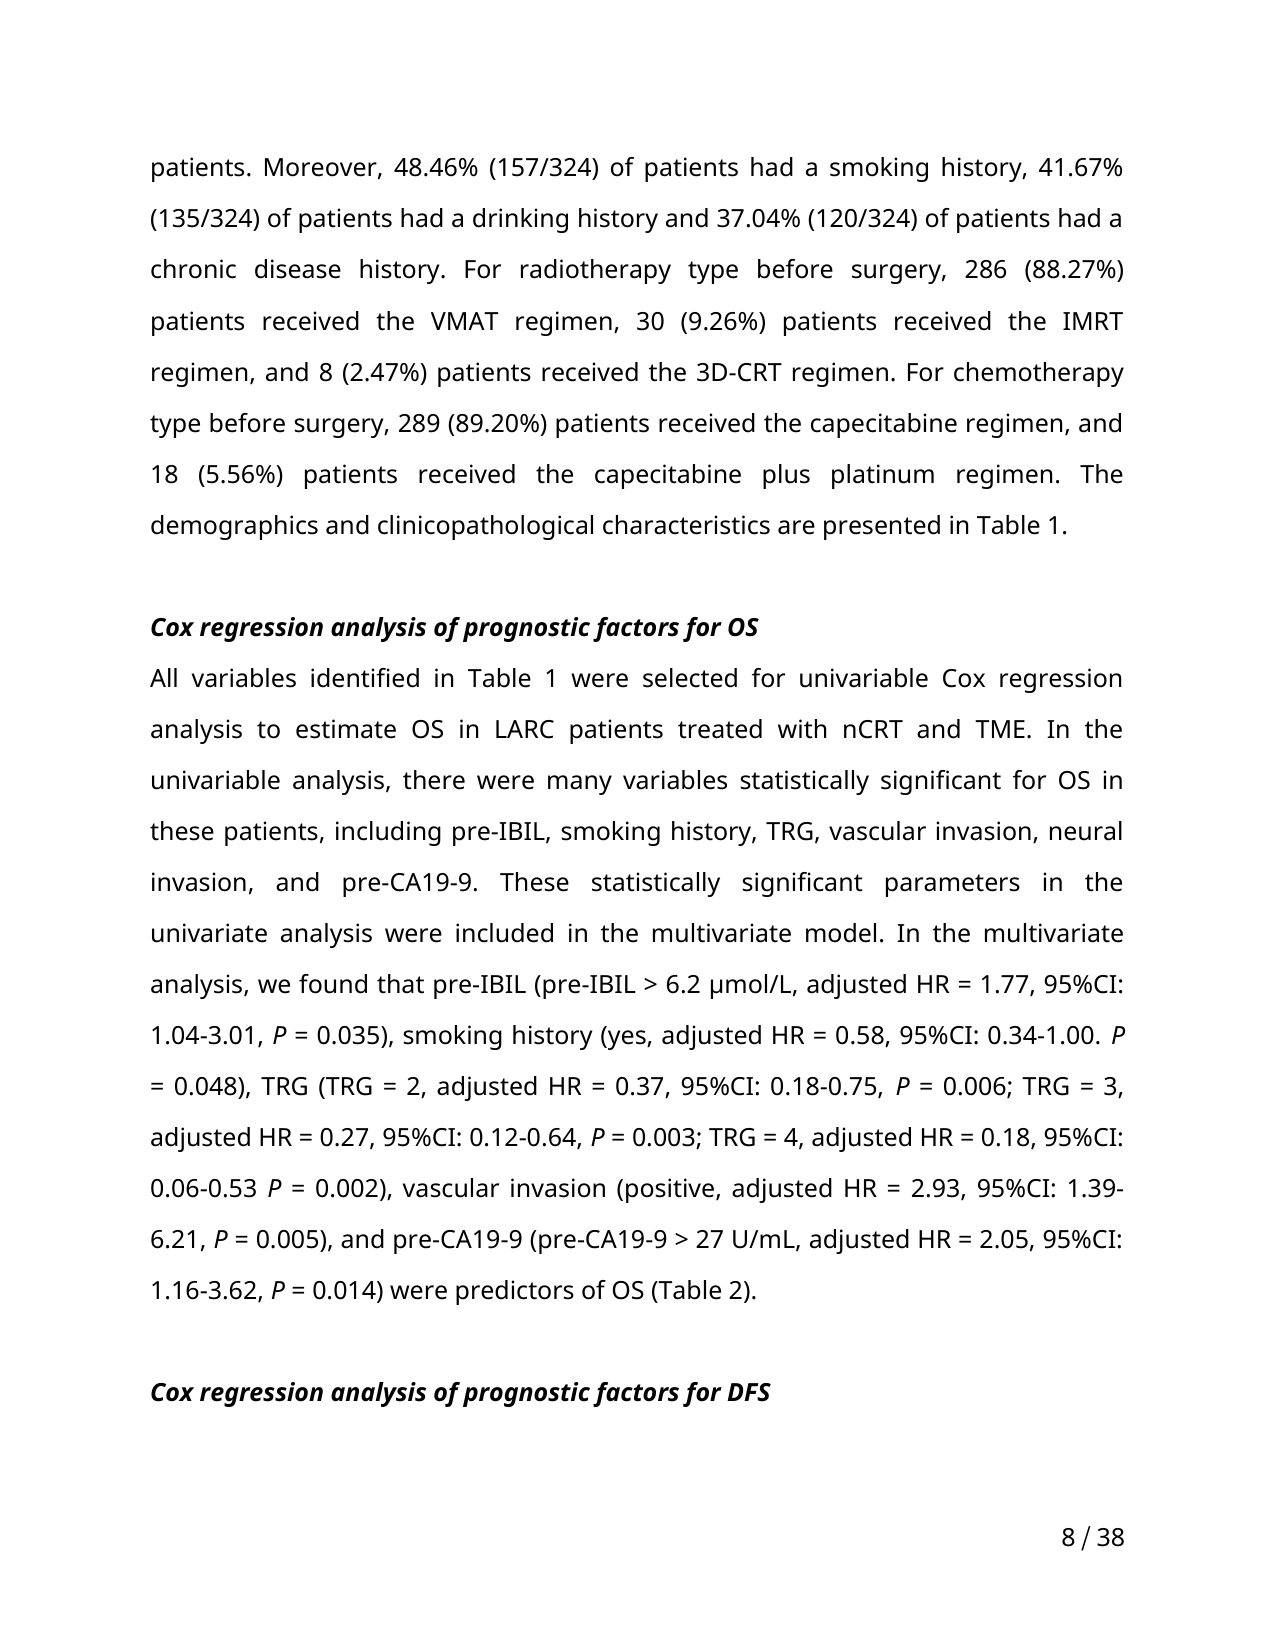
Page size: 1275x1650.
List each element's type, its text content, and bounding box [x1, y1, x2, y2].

text Cox regression analysis of prognostic factors for DFS [150, 1375, 1125, 1409]
text All variables identified in Table 1 were selected for univariable Cox regression analysis to estimate OS in LARC patients treated with nCRT and TME. In the univariable analysis, there were many variables statistically significant for OS in these patients, including pre-IBIL, smoking history, TRG, vascular invasion, neural invasion, and pre-CA19-9. These statistically significant parameters in the univariate analysis were included in the multivariate model. In the multivariate analysis, we found that pre-IBIL (pre-IBIL > 6.2 μmol/L, adjusted HR = 1.77, 95%CI: 1.04-3.01, P = 0.035), smoking history (yes, adjusted HR = 0.58, 95%CI: 0.34-1.00. P = 0.048), TRG (TRG = 2, adjusted HR = 0.37, 95%CI: 0.18-0.75, P = 0.006; TRG = 3, adjusted HR = 0.27, 95%CI: 0.12-0.64, P = 0.003; TRG = 4, adjusted HR = 0.18, 95%CI: 0.06-0.53 P = 0.002), vascular invasion (positive, adjusted HR = 2.93, 95%CI: 1.39-6.21, P = 0.005), and pre-CA19-9 (pre-CA19-9 > 27 U/mL, adjusted HR = 2.05, 95%CI: 1.16-3.62, P = 0.014) were predictors of OS (Table 2). [150, 660, 1125, 1307]
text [150, 150, 1125, 541]
text Cox regression analysis of prognostic factors for OS [150, 609, 1125, 643]
